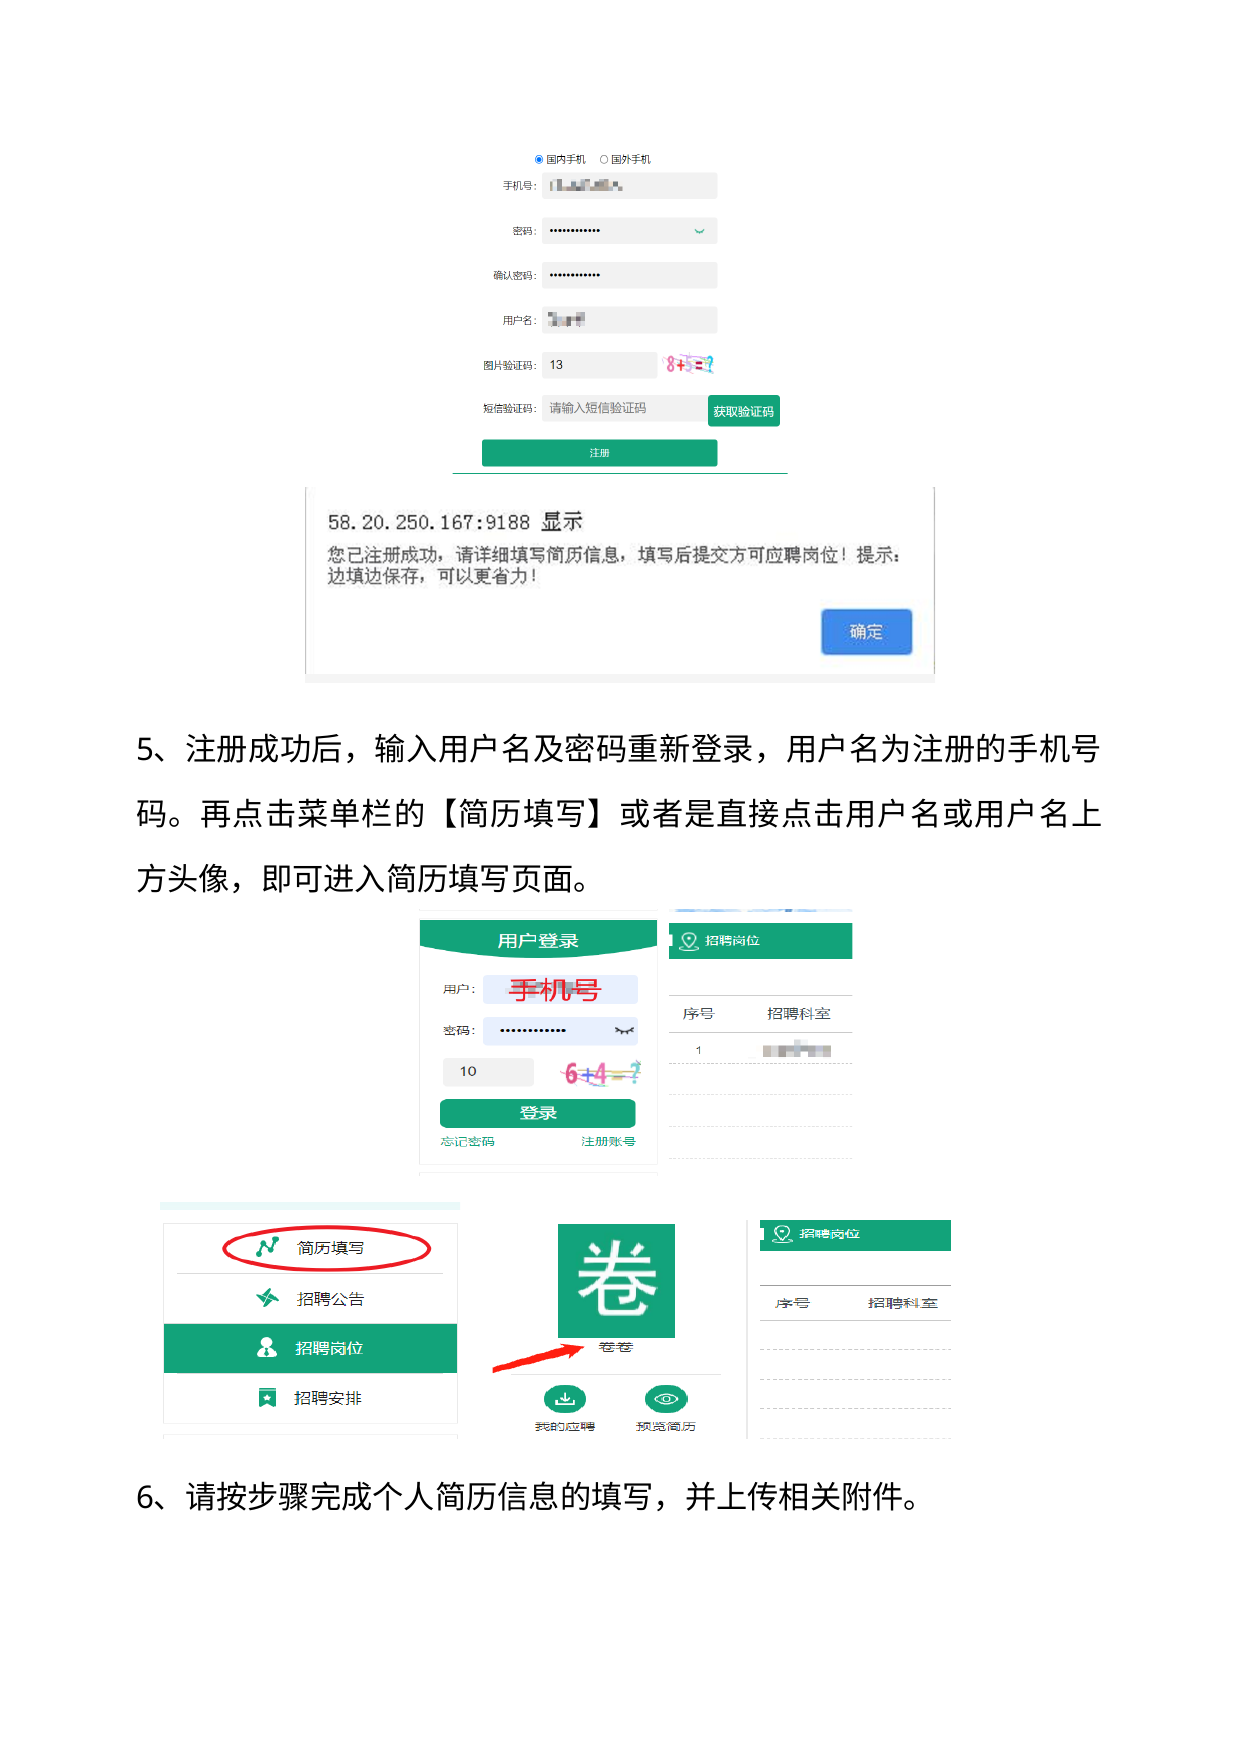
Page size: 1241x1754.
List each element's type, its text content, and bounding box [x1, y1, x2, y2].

list 注册成功后，输入用户名及密码重新登录，用户名为注册的手机号码。再点击菜单栏的【简历填写】或者是直接点击用户名或用户名上方头像，即可进入简历填写页面。 [136, 834, 1104, 909]
list 注册成功后，输入用户名及密码重新登录，用户名为注册的手机号码。再点击菜单栏的【简历填写】或者是直接点击用户名或用户名上方头像，即可进入简历填写页面。 [136, 714, 1104, 789]
list 6、请按步骤完成个人简历信息的填写，并上传相关附件。 [136, 1462, 1104, 1527]
picture [452, 129, 788, 474]
picture [492, 1220, 951, 1439]
picture [387, 909, 853, 1176]
picture [305, 487, 936, 683]
picture [160, 1202, 461, 1439]
